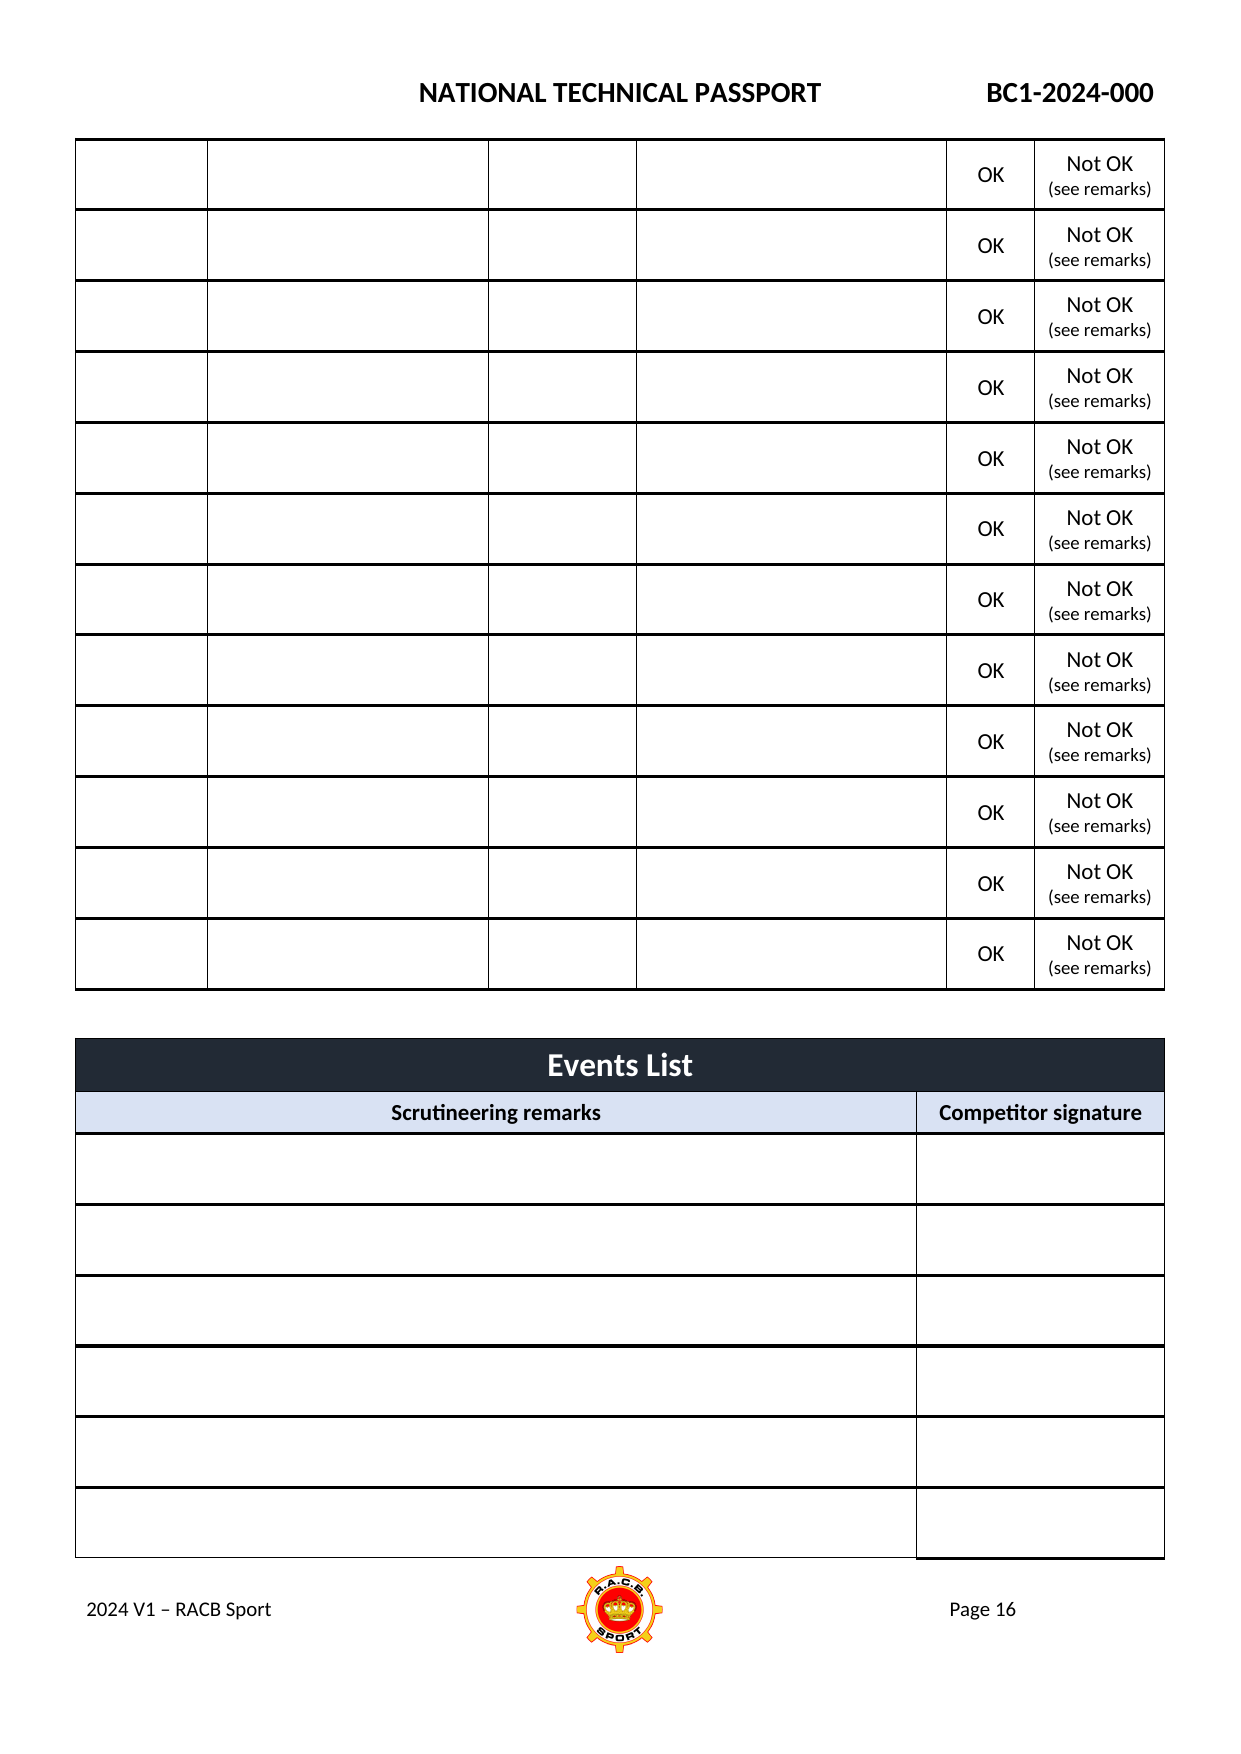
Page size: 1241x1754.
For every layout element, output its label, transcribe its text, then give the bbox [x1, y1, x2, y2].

table_cell Not OK (see remarks) [1035, 424, 1164, 492]
table_cell Not OK (see remarks) [1035, 495, 1164, 562]
table_cell [637, 849, 946, 917]
table_cell [208, 849, 488, 917]
table_cell [637, 920, 946, 987]
table_cell [489, 424, 636, 492]
table_cell [489, 566, 636, 633]
table_cell [76, 1135, 916, 1203]
table_cell [637, 353, 946, 421]
table_cell [208, 707, 488, 775]
table_cell OK [947, 211, 1034, 279]
table_cell [76, 849, 207, 917]
table_cell [917, 1277, 1164, 1344]
table_cell Not OK (see remarks) [1035, 141, 1164, 208]
table_cell [76, 353, 207, 421]
table_cell [489, 707, 636, 775]
table_cell OK [947, 495, 1034, 562]
table_cell [208, 566, 488, 633]
table_cell [637, 566, 946, 633]
table_cell [489, 920, 636, 987]
table_cell [76, 141, 207, 208]
table_cell [917, 1206, 1164, 1273]
table_cell [489, 495, 636, 562]
table_cell [208, 211, 488, 279]
table_cell [76, 920, 207, 987]
table_cell [637, 707, 946, 775]
picture [576, 1566, 663, 1653]
table_cell [208, 424, 488, 492]
table_cell [76, 211, 207, 279]
table_cell OK [947, 778, 1034, 846]
table_cell [637, 424, 946, 492]
table_cell [208, 353, 488, 421]
table_cell [489, 211, 636, 279]
table_cell [76, 636, 207, 704]
table_cell [76, 1206, 916, 1273]
table_cell [489, 141, 636, 208]
table_cell OK [947, 282, 1034, 350]
table_cell [917, 1135, 1164, 1203]
table_cell [208, 282, 488, 350]
table_cell OK [947, 707, 1034, 775]
table_cell [489, 353, 636, 421]
table_cell OK [947, 424, 1034, 492]
table_cell OK [947, 353, 1034, 421]
table_cell [489, 849, 636, 917]
table_cell [76, 778, 207, 846]
table_cell [76, 1348, 916, 1415]
table_cell [489, 778, 636, 846]
table_cell [76, 1418, 916, 1486]
table_cell [76, 1489, 916, 1557]
table_cell Not OK (see remarks) [1035, 353, 1164, 421]
table_cell OK [947, 141, 1034, 208]
table_cell [208, 920, 488, 987]
table_cell [76, 566, 207, 633]
table_cell [637, 636, 946, 704]
table_cell Not OK (see remarks) [1035, 849, 1164, 917]
table_cell [917, 1348, 1164, 1415]
table_cell OK [947, 920, 1034, 987]
table_cell [917, 1418, 1164, 1486]
table_cell [637, 211, 946, 279]
table_cell [917, 1489, 1164, 1557]
table_cell Not OK (see remarks) [1035, 282, 1164, 350]
table_cell [208, 495, 488, 562]
table_cell Not OK (see remarks) [1035, 636, 1164, 704]
table_cell [637, 495, 946, 562]
table_header Events List [76, 1039, 1164, 1091]
table_cell Not OK (see remarks) [1035, 920, 1164, 987]
table_cell [637, 778, 946, 846]
table_cell OK [947, 636, 1034, 704]
table_cell OK [947, 566, 1034, 633]
table_cell [637, 282, 946, 350]
table_cell Competitor signature [917, 1092, 1164, 1132]
table_cell Not OK (see remarks) [1035, 707, 1164, 775]
table_cell Scrutineering remarks [76, 1092, 916, 1132]
table_cell OK [947, 849, 1034, 917]
table_cell Not OK (see remarks) [1035, 566, 1164, 633]
table_cell [76, 282, 207, 350]
table_cell [489, 282, 636, 350]
table_cell [76, 424, 207, 492]
table_cell [76, 1277, 916, 1344]
table_cell [76, 707, 207, 775]
table_cell [489, 636, 636, 704]
table_cell [208, 636, 488, 704]
table_cell Not OK (see remarks) [1035, 211, 1164, 279]
table_cell [208, 778, 488, 846]
table_cell [637, 141, 946, 208]
table_cell [208, 141, 488, 208]
table_cell Not OK (see remarks) [1035, 778, 1164, 846]
table_cell [76, 495, 207, 562]
